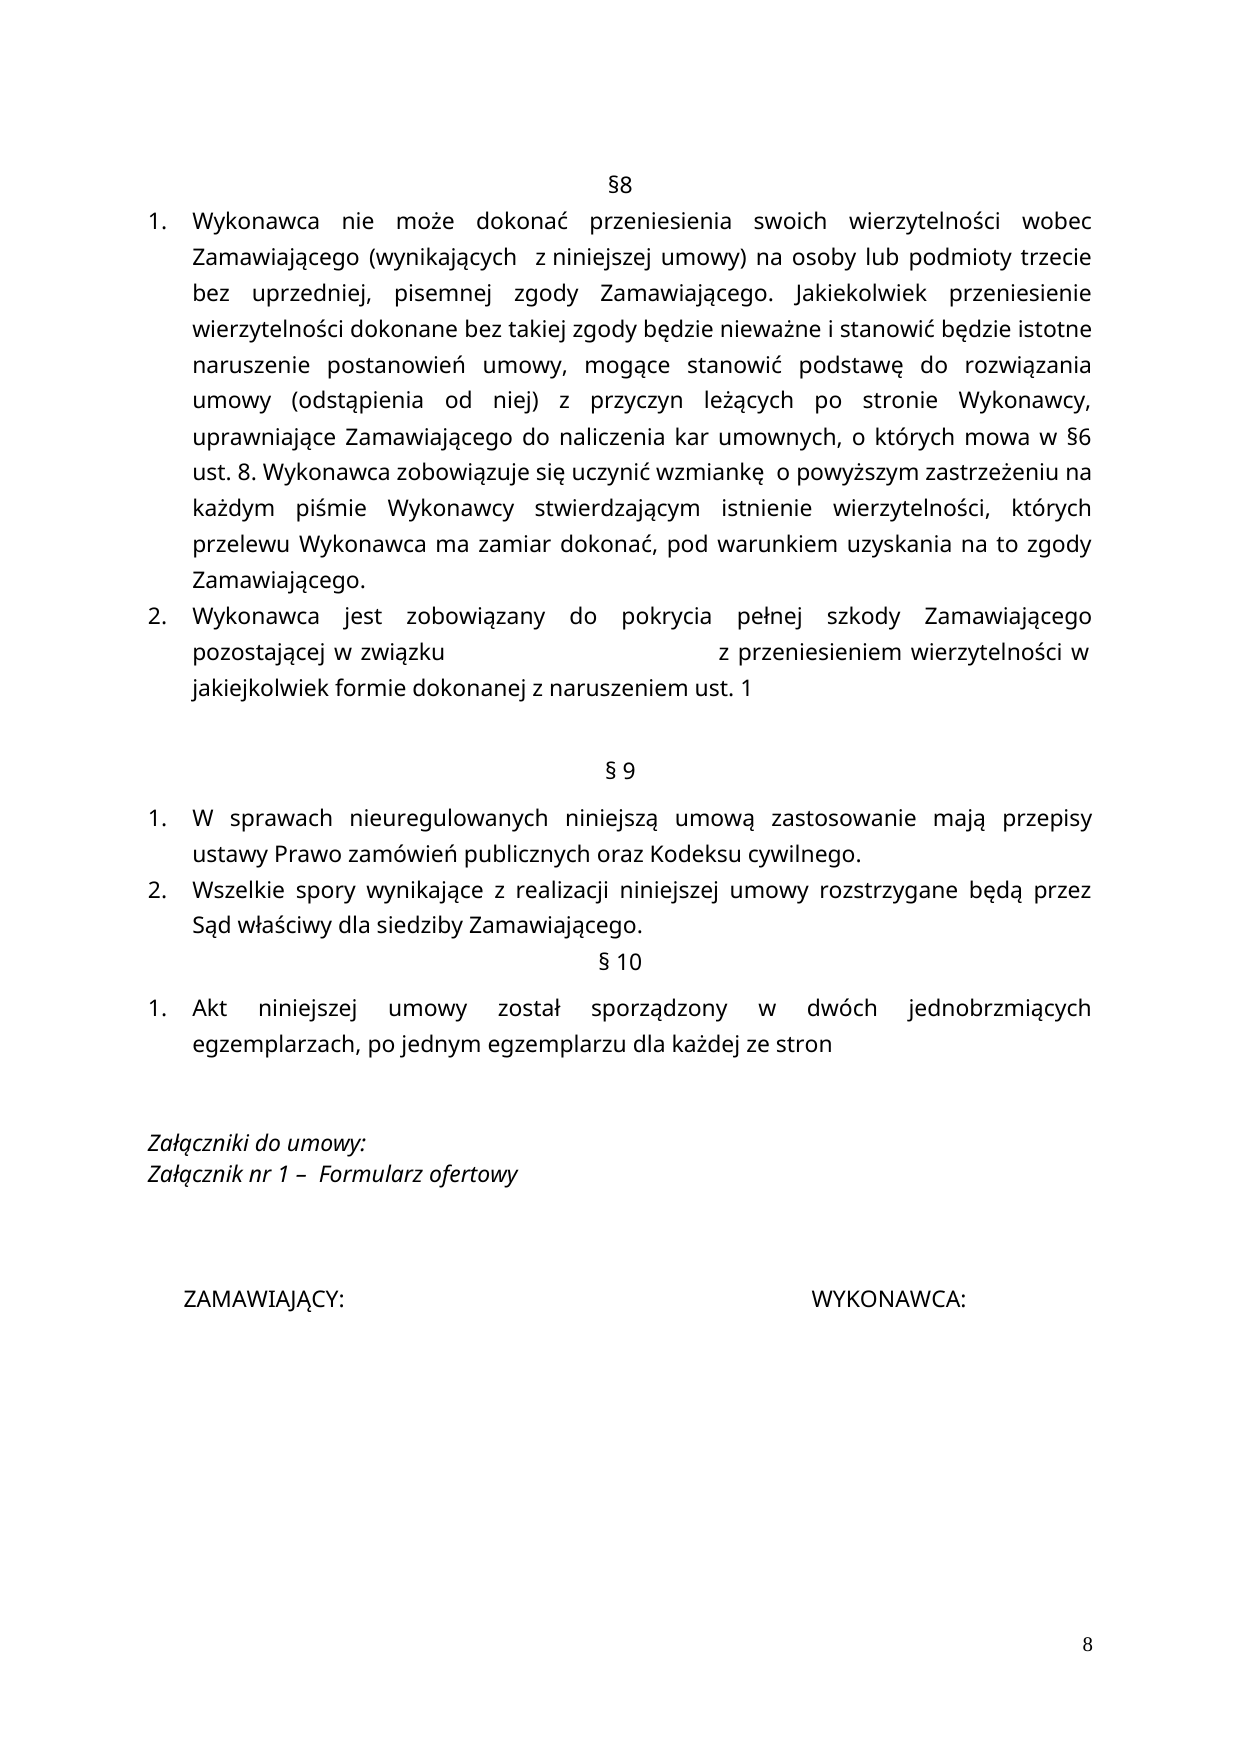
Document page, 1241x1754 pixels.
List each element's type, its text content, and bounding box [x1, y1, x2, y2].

text Załącznik nr 1 – Formularz ofertowy [148, 1158, 1093, 1189]
text ZAMAWIAJĄCY: WYKONAWCA: [148, 1283, 1093, 1314]
list Wykonawca jest zobowiązany do pokrycia pełnej szkody Zamawiającego pozostającej w związku z przeniesieniem wierzytelności w jakiejkolwiek formie dokonanej z naruszeniem ust. 1 [148, 600, 1093, 703]
list Wykonawca nie może dokonać przeniesienia swoich wierzytelności wobec Zamawiającego (wynikających z niniejszej umowy) na osoby lub podmioty trzecie bez uprzedniej, pisemnej zgody Zamawiającego. Jakiekolwiek przeniesienie wierzytelności dokonane bez takiej zgody będzie nieważne i stanowić będzie istotne naruszenie postanowień umowy, mogące stanowić podstawę do rozwiązania umowy (odstąpienia od niej) z przyczyn leżących po stronie Wykonawcy, uprawniające Zamawiającego do naliczenia kar umownych, o których mowa w §6 ust. 8. Wykonawca zobowiązuje się uczynić wzmiankę o powyższym zastrzeżeniu na każdym piśmie Wykonawcy stwierdzającym istnienie wierzytelności, których przelewu Wykonawca ma zamiar dokonać, pod warunkiem uzyskania na to zgody Zamawiającego. [148, 205, 1093, 595]
text 1. W sprawach nieuregulowanych niniejszą umową zastosowanie mają przepisy ustawy Prawo zamówień publicznych oraz Kodeksu cywilnego. [148, 802, 1093, 869]
text 2. Wszelkie spory wynikające z realizacji niniejszej umowy rozstrzygane będą przez Sąd właściwy dla siedziby Zamawiającego. [148, 873, 1093, 941]
text § 9 [148, 755, 1093, 786]
text Załączniki do umowy: [148, 1127, 1093, 1158]
list Akt niniejszej umowy został sporządzony w dwóch jednobrzmiących egzemplarzach, po jednym egzemplarzu dla każdej ze stron [148, 992, 1093, 1059]
text § 10 [148, 945, 1093, 977]
text §8 [148, 169, 1093, 200]
